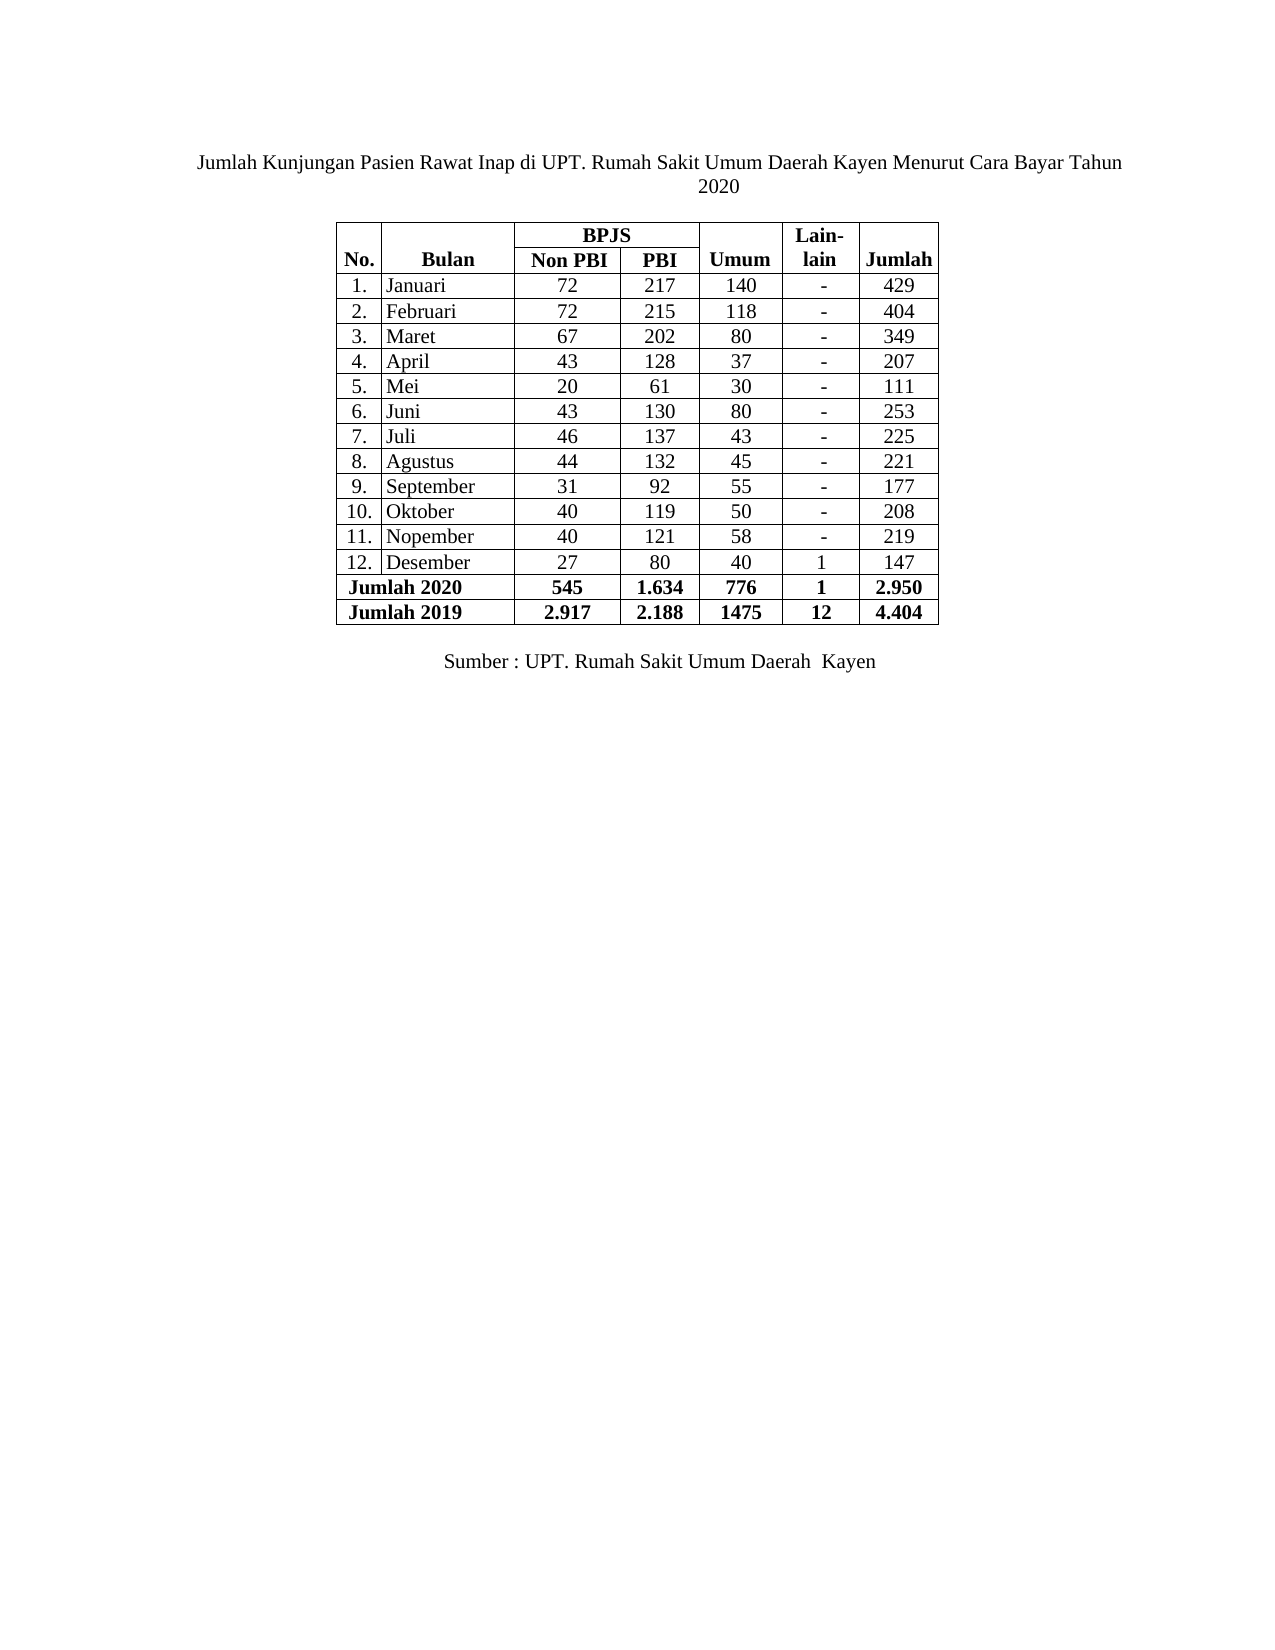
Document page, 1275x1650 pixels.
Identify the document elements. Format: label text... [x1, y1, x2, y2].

table_cell 40 [700, 550, 782, 574]
table_cell 545 [515, 575, 620, 599]
table_cell 121 [621, 525, 699, 548]
table_cell 119 [621, 499, 699, 523]
table_cell - [783, 349, 859, 373]
table_cell 128 [621, 349, 699, 373]
table_cell 219 [860, 525, 938, 548]
text Sumber : UPT. Rumah Sakit Umum Daerah Kayen [194, 649, 1125, 673]
table_cell 67 [515, 324, 620, 348]
table_cell - [783, 525, 859, 548]
table_header Bulan [382, 223, 514, 272]
table_cell 58 [700, 525, 782, 548]
table_cell 2.950 [860, 575, 938, 599]
table_cell 7. [337, 424, 381, 448]
table_cell 111 [860, 374, 938, 398]
table_cell 1.634 [621, 575, 699, 599]
table_cell - [783, 399, 859, 423]
table_cell Januari [382, 274, 514, 297]
table_cell 10. [337, 499, 381, 523]
table_cell - [783, 499, 859, 523]
table_cell 3. [337, 324, 381, 348]
table_cell 6. [337, 399, 381, 423]
table_cell 118 [700, 299, 782, 323]
table_cell 55 [700, 474, 782, 498]
table_cell 2. [337, 299, 381, 323]
table_cell 253 [860, 399, 938, 423]
table_cell Non PBI [515, 248, 620, 272]
table_cell 225 [860, 424, 938, 448]
table_cell 40 [515, 499, 620, 523]
table_cell Juni [382, 399, 514, 423]
table_cell 1 [783, 550, 859, 574]
table_cell Nopember [382, 525, 514, 548]
table_cell PBI [621, 248, 699, 272]
table_cell 31 [515, 474, 620, 498]
table_cell - [783, 324, 859, 348]
table_cell 43 [515, 349, 620, 373]
table_cell - [783, 449, 859, 473]
table_cell 92 [621, 474, 699, 498]
table_cell Maret [382, 324, 514, 348]
table_cell 80 [621, 550, 699, 574]
table_cell - [783, 274, 859, 297]
table_cell April [382, 349, 514, 373]
table_cell Desember [382, 550, 514, 574]
table_cell Jumlah 2020 [337, 575, 514, 599]
text Jumlah Kunjungan Pasien Rawat Inap di UPT. Rumah Sakit Umum Daerah Kayen Menurut Cara Bayar Tahun 2020 [194, 150, 1125, 198]
table_cell 349 [860, 324, 938, 348]
table_cell 1475 [700, 600, 782, 624]
table_cell 43 [515, 399, 620, 423]
table_cell 72 [515, 274, 620, 297]
table_cell 208 [860, 499, 938, 523]
table_cell 776 [700, 575, 782, 599]
table_cell Februari [382, 299, 514, 323]
table_cell 72 [515, 299, 620, 323]
table_cell 1. [337, 274, 381, 297]
table_cell 2.188 [621, 600, 699, 624]
table_cell - [783, 424, 859, 448]
table_cell 429 [860, 274, 938, 297]
table_cell 404 [860, 299, 938, 323]
table_cell 61 [621, 374, 699, 398]
table_cell Juli [382, 424, 514, 448]
table_cell 37 [700, 349, 782, 373]
table_cell 11. [337, 525, 381, 548]
table_cell 27 [515, 550, 620, 574]
table_cell 46 [515, 424, 620, 448]
table_cell 177 [860, 474, 938, 498]
table_cell 132 [621, 449, 699, 473]
table_cell Oktober [382, 499, 514, 523]
table_cell 215 [621, 299, 699, 323]
table_cell 45 [700, 449, 782, 473]
table_header No. [337, 223, 381, 272]
table_cell 8. [337, 449, 381, 473]
table_cell 12. [337, 550, 381, 574]
table_cell - [783, 374, 859, 398]
table_cell 50 [700, 499, 782, 523]
table_cell 9. [337, 474, 381, 498]
table_cell 2.917 [515, 600, 620, 624]
table_cell 44 [515, 449, 620, 473]
table_cell 12 [783, 600, 859, 624]
table_header Lain-lain [783, 223, 859, 272]
table_cell Jumlah 2019 [337, 600, 514, 624]
table_cell 217 [621, 274, 699, 297]
table_cell 20 [515, 374, 620, 398]
table_header Jumlah [860, 223, 938, 272]
table_cell 4. [337, 349, 381, 373]
table_header BPJS [515, 223, 699, 247]
table_cell 202 [621, 324, 699, 348]
table_cell 43 [700, 424, 782, 448]
table_cell 80 [700, 324, 782, 348]
table_cell 130 [621, 399, 699, 423]
table_cell 5. [337, 374, 381, 398]
table_cell 221 [860, 449, 938, 473]
table_cell 80 [700, 399, 782, 423]
table_cell 207 [860, 349, 938, 373]
table_cell 40 [515, 525, 620, 548]
table_cell 140 [700, 274, 782, 297]
table_cell 1 [783, 575, 859, 599]
table_cell 30 [700, 374, 782, 398]
table_cell Agustus [382, 449, 514, 473]
table_cell 4.404 [860, 600, 938, 624]
table_cell 137 [621, 424, 699, 448]
table_cell 147 [860, 550, 938, 574]
table_cell September [382, 474, 514, 498]
table_header Umum [700, 223, 782, 272]
table_cell - [783, 299, 859, 323]
table_cell - [783, 474, 859, 498]
table_cell Mei [382, 374, 514, 398]
